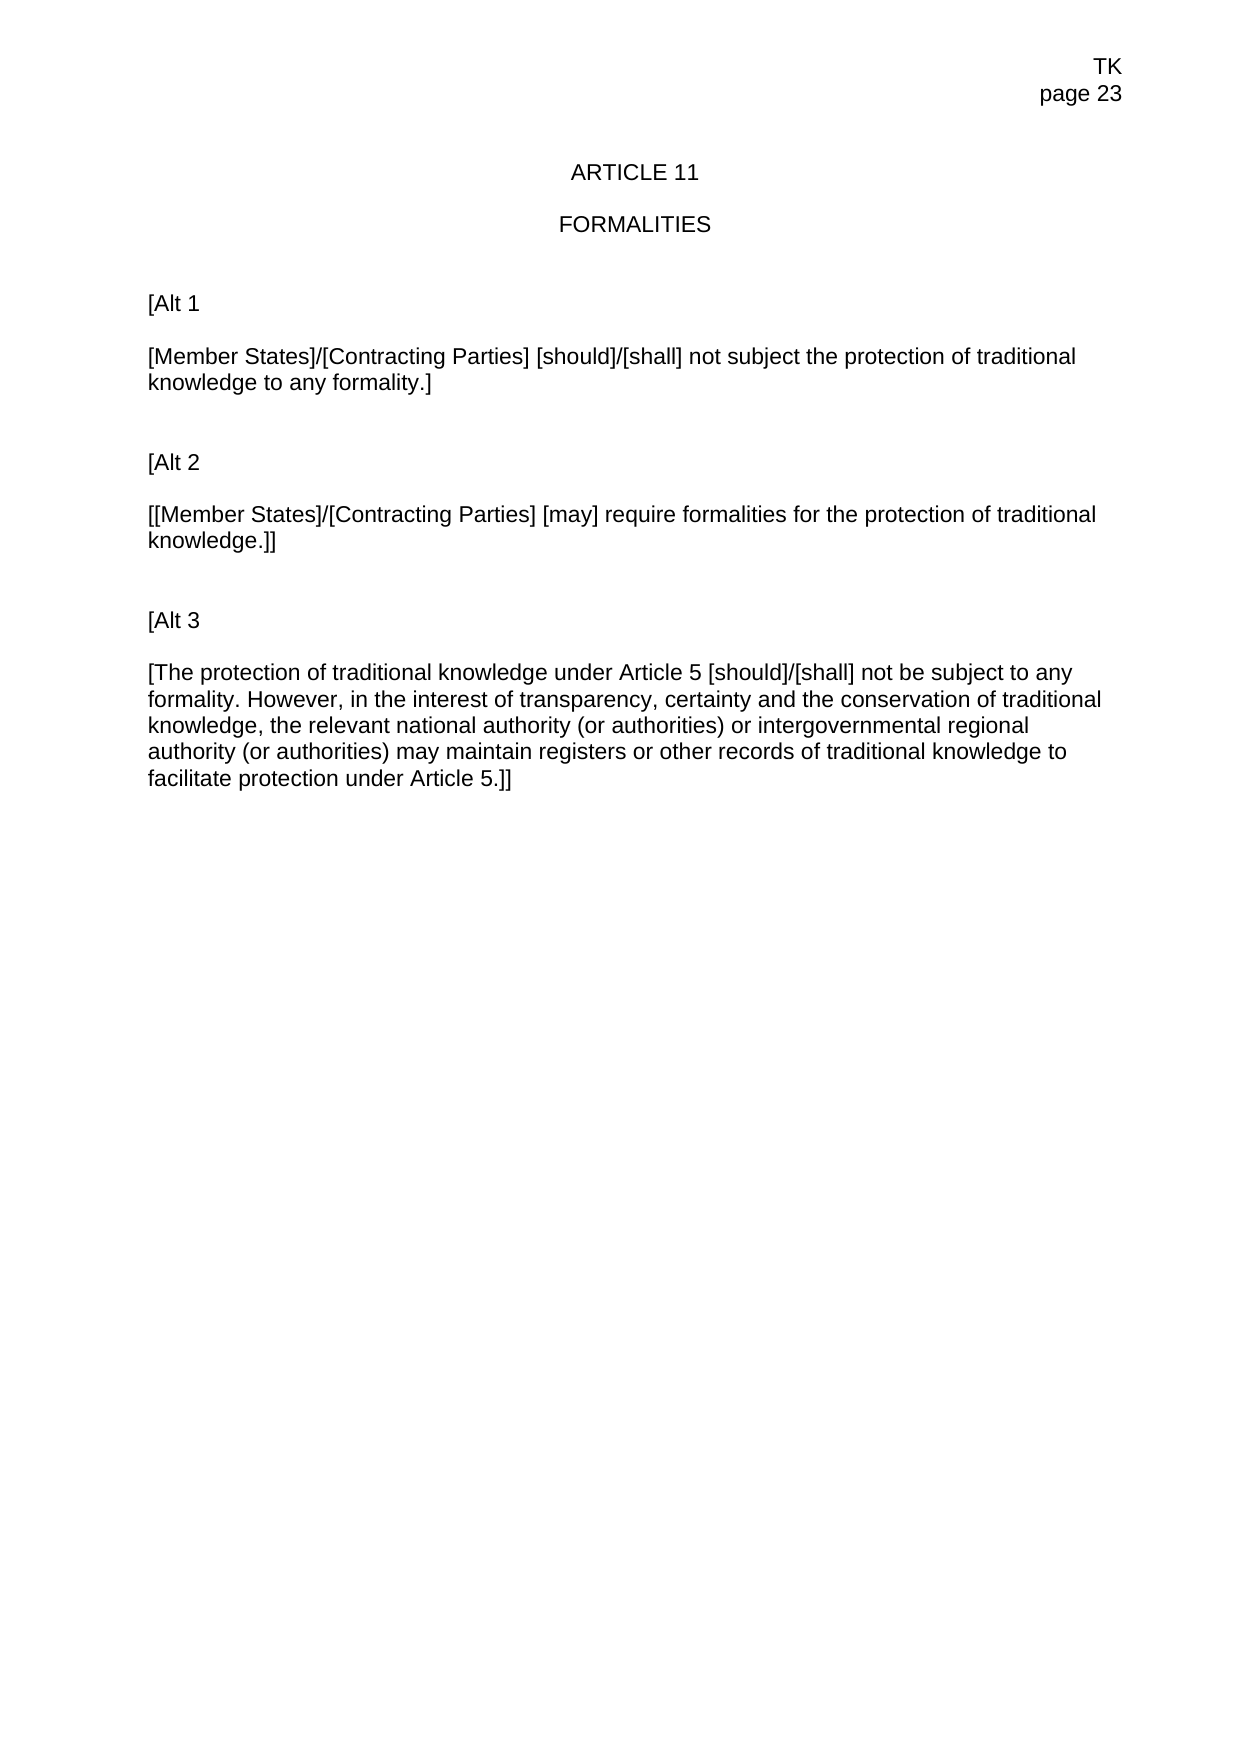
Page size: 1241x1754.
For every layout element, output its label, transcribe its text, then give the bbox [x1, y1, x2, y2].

text [Alt 3 [148, 607, 1122, 633]
text [Alt 2 [148, 448, 1122, 475]
text [Member States]/[Contracting Parties] [should]/[shall] not subject the protection of traditional knowledge to any formality.] [148, 343, 1122, 396]
text [The protection of traditional knowledge under Article 5 [should]/[shall] not be subject to any formality. However, in the interest of transparency, certainty and the conservation of traditional knowledge, the relevant national authority (or authorities) or intergovernmental regional authority (or authorities) may maintain registers or other records of traditional knowledge to facilitate protection under Article 5.]] [148, 659, 1122, 791]
text FORMALITIES [148, 211, 1122, 238]
text [[Member States]/[Contracting Parties] [may] require formalities for the protection of traditional knowledge.]] [148, 501, 1122, 554]
text [Alt 1 [148, 290, 1122, 317]
text ARTICLE 11 [148, 158, 1122, 185]
